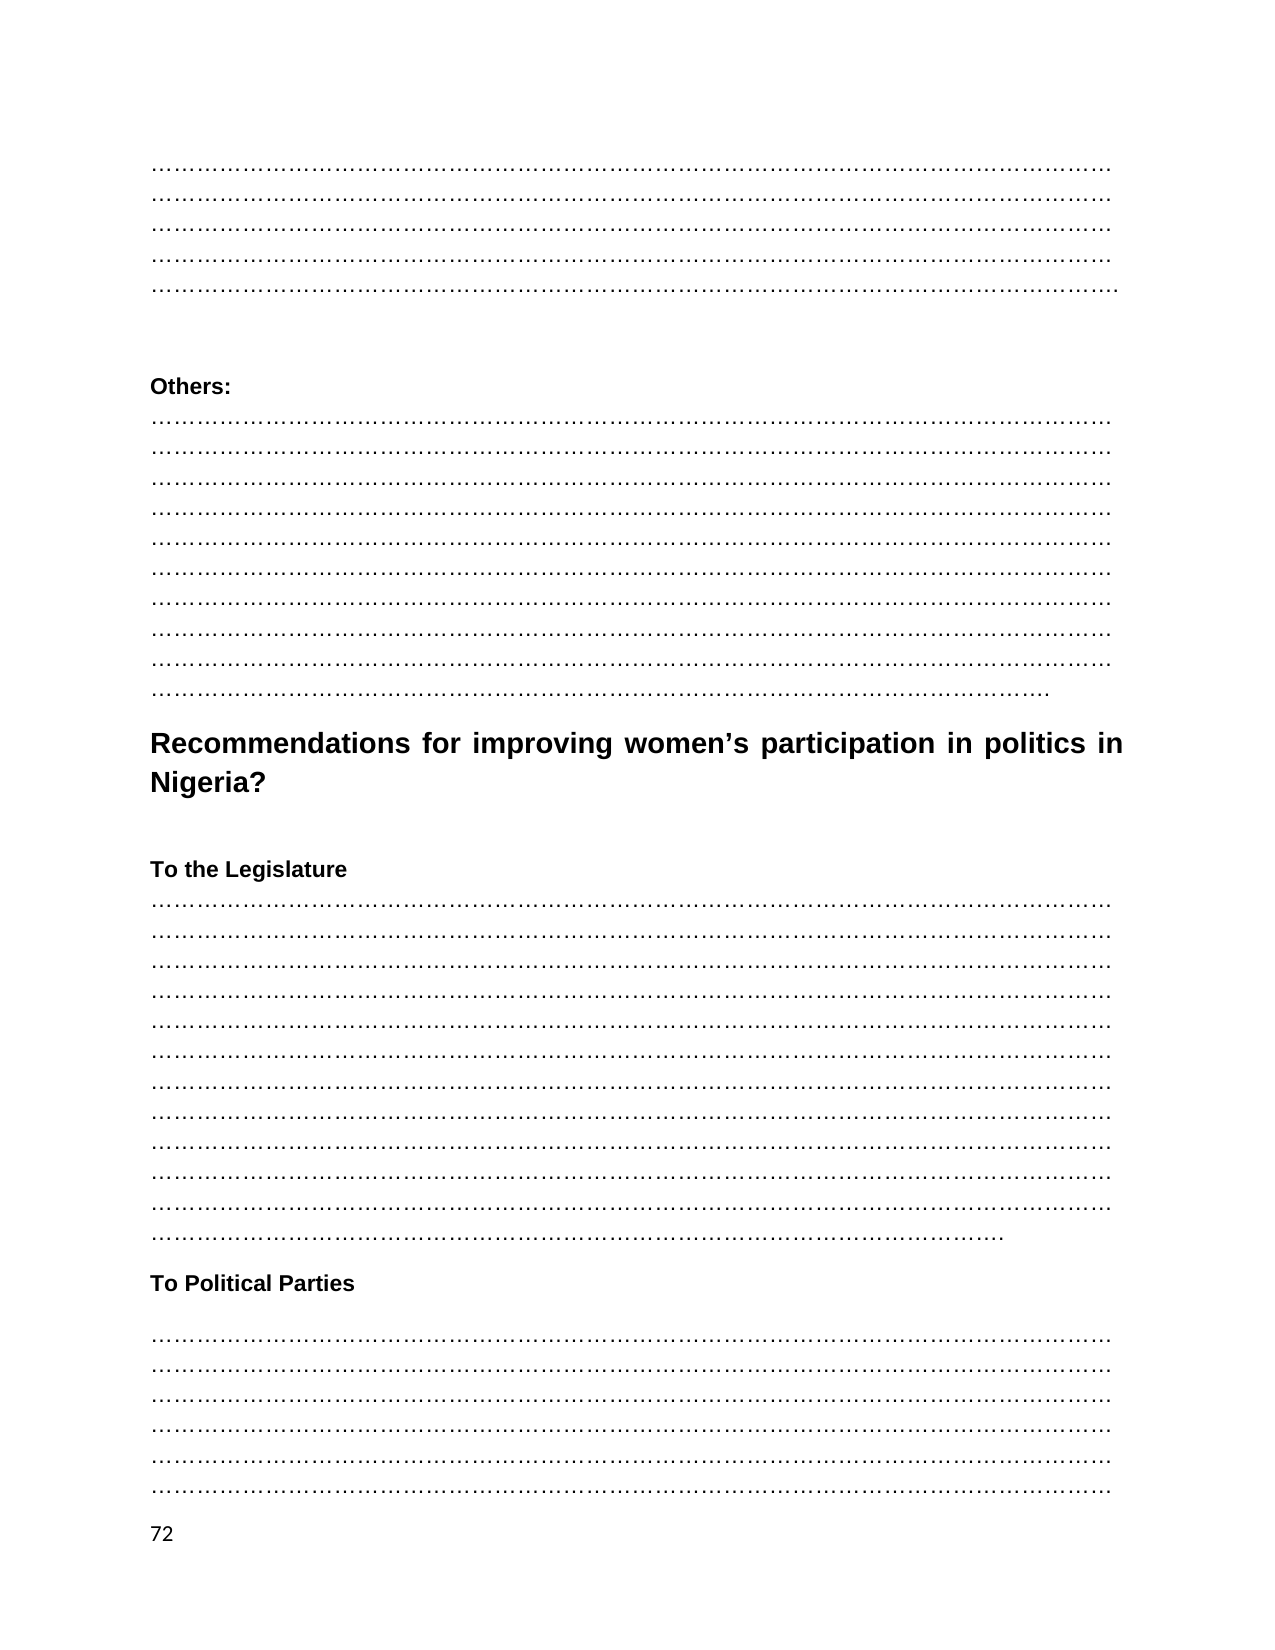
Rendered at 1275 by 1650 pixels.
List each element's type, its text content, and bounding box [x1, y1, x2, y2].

text Others:………………………………………………………………………………………………………………………………………………………………………………………………………………………………………………………………………………………………………………………………………………………………………………………………………………………………………………………………………………………………………………………………………………………………………………………………………………………………………………………………………………………………………………………………………………………………………………………………………………………………………………………………………………………………………………………………………………………………………………………………………………………………………………………………………………………………………………………………………………………. [150, 373, 1125, 701]
text Recommendations for improving women’s participation in politics in Nigeria? [150, 726, 1125, 798]
text To Political Parties [150, 1270, 1125, 1296]
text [150, 150, 1125, 297]
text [150, 1321, 1125, 1498]
text To the Legislature …………………………………………………………………………………………………………………………………………………………………………………………………………………………………………………………………………………………………………………………………………………………………………………………………………………………………………………………………………………………………………………………………………………………………………………………………………………………………………………………………………………………………………………………………………………………………………………………………………………………………………………………………………………………………………………………………………………………………………………………………………………………………………………………………………………………………………………………………………………………………………………………………………………………………………………………………………………………………………………………………………………………………………………. [150, 856, 1125, 1245]
